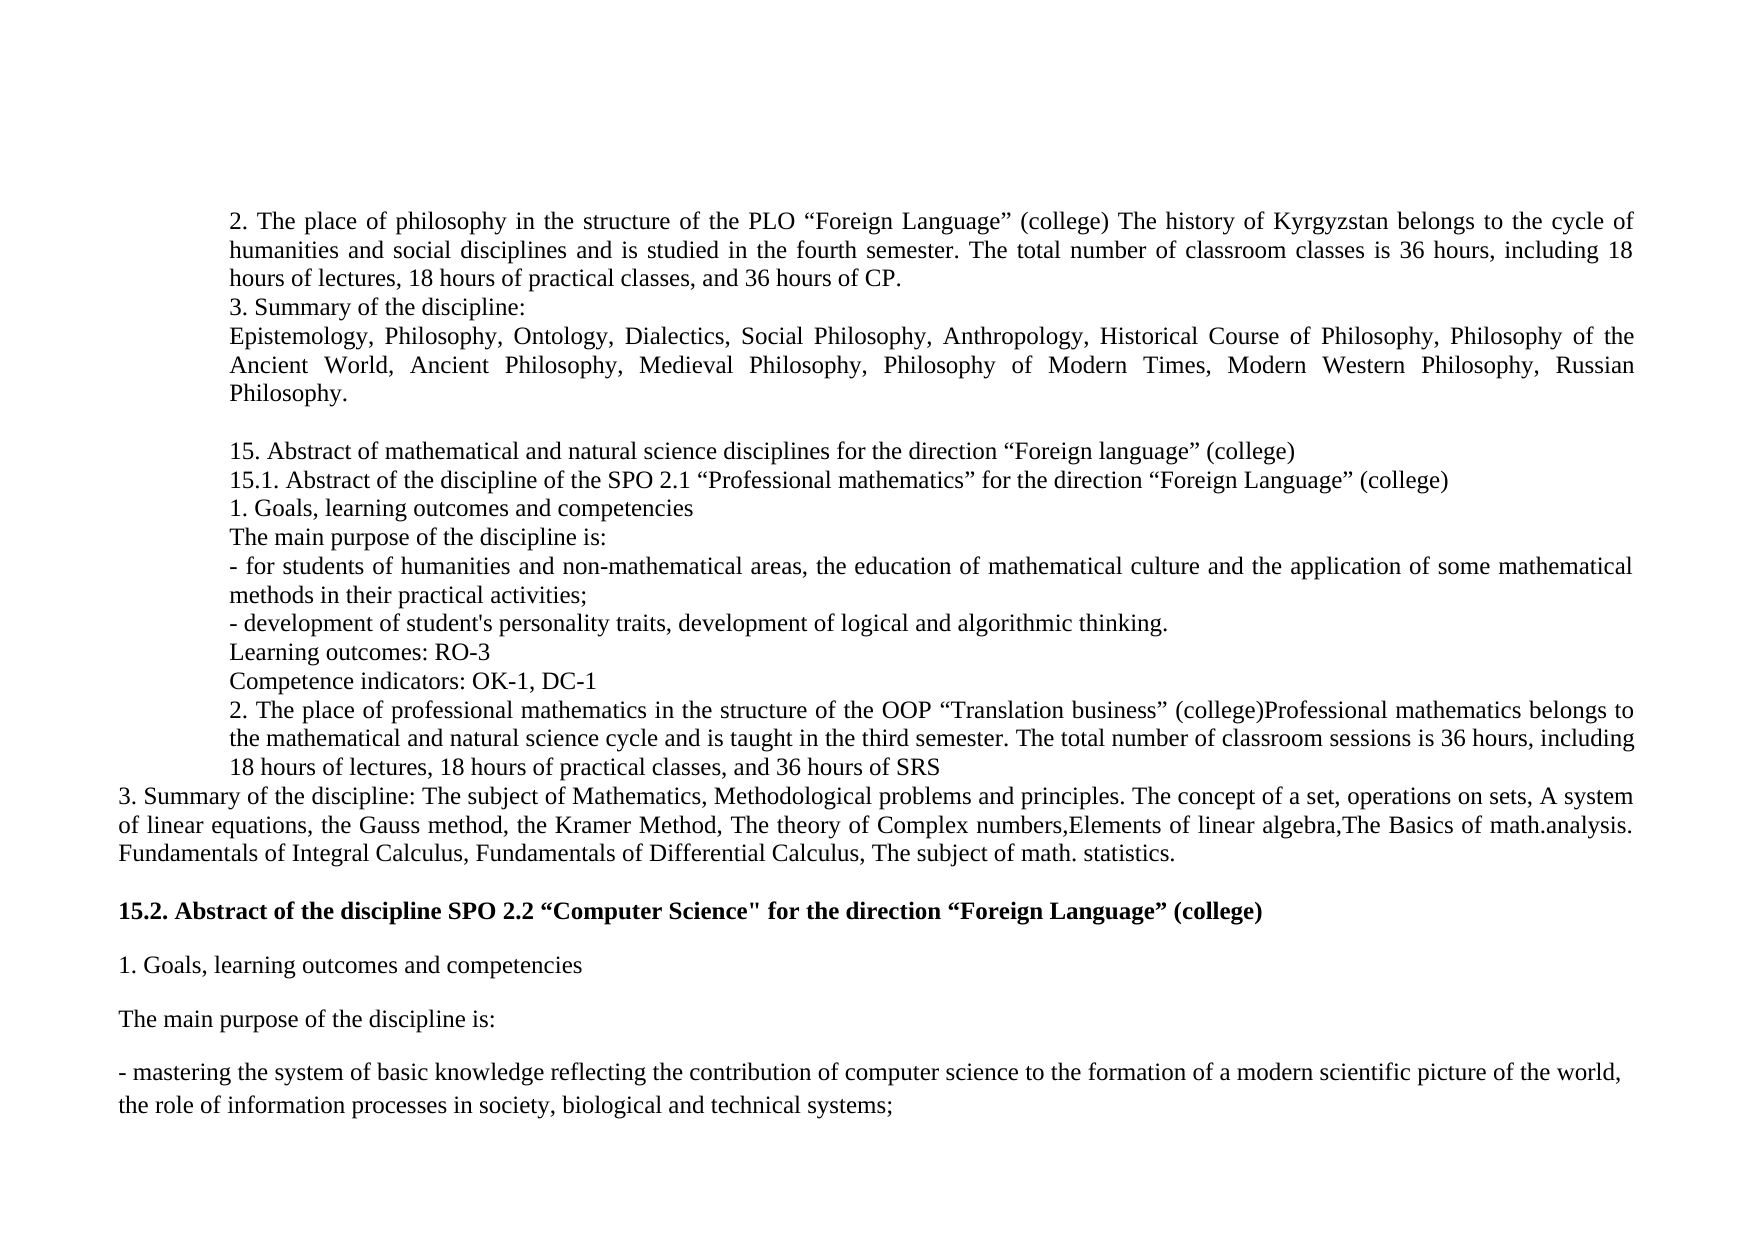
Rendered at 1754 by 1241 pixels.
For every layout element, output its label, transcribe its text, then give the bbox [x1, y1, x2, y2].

subtitle Epistemology, Philosophy, Ontology, Dialectics, Social Philosophy, Anthropology, Historical Course of Philosophy, Philosophy of the Ancient World, Ancient Philosophy, Medieval Philosophy, Philosophy of Modern Times, Modern Western Philosophy, Russian Philosophy. [229, 321, 1636, 407]
subtitle - for students of humanities and non-mathematical areas, the education of mathematical culture and the application of some mathematical methods in their practical activities; [229, 551, 1636, 608]
subtitle Learning outcomes: RO-3 [229, 637, 1636, 666]
text 1. Goals, learning outcomes and competencies [118, 950, 1636, 978]
text 15.2. Abstract of the discipline SPO 2.2 “Computer Science" for the direction “Foreign Language” (college) [118, 896, 1636, 925]
subtitle 3. Summary of the discipline: The subject of Mathematics, Methodological problems and principles. The concept of a set, operations on sets, A system of linear equations, the Gauss method, the Kramer Method, The theory of Complex numbers,Elements of linear algebra,The Basics of math.analysis. Fundamentals of Integral Calculus, Fundamentals of Differential Calculus, The subject of math. statistics. [118, 781, 1636, 867]
subtitle - development of student's personality traits, development of logical and algorithmic thinking. [229, 608, 1636, 637]
subtitle 15. Abstract of mathematical and natural science disciplines for the direction “Foreign language” (college) [229, 436, 1636, 465]
subtitle 15.1. Abstract of the discipline of the SPO 2.1 “Professional mathematics” for the direction “Foreign Language” (college) [229, 465, 1636, 493]
text The main purpose of the discipline is: [118, 1004, 1636, 1032]
subtitle 2. The place of philosophy in the structure of the PLO “Foreign Language” (college) The history of Kyrgyzstan belongs to the cycle of humanities and social disciplines and is studied in the fourth semester. The total number of classroom classes is 36 hours, including 18 hours of lectures, 18 hours of practical classes, and 36 hours of CP. [229, 206, 1636, 292]
subtitle 3. Summary of the discipline: [229, 292, 1636, 321]
subtitle 2. The place of professional mathematics in the structure of the OOP “Translation business” (college)Professional mathematics belongs to the mathematical and natural science cycle and is taught in the third semester. The total number of classroom sessions is 36 hours, including 18 hours of lectures, 18 hours of practical classes, and 36 hours of SRS [229, 695, 1636, 781]
subtitle Competence indicators: OK-1, DC-1 [229, 666, 1636, 695]
subtitle The main purpose of the discipline is: [229, 522, 1636, 551]
text - mastering the system of basic knowledge reflecting the contribution of computer science to the formation of a modern scientific picture of the world, the role of information processes in society, biological and technical systems; [118, 1057, 1636, 1119]
subtitle 1. Goals, learning outcomes and competencies [229, 493, 1636, 522]
